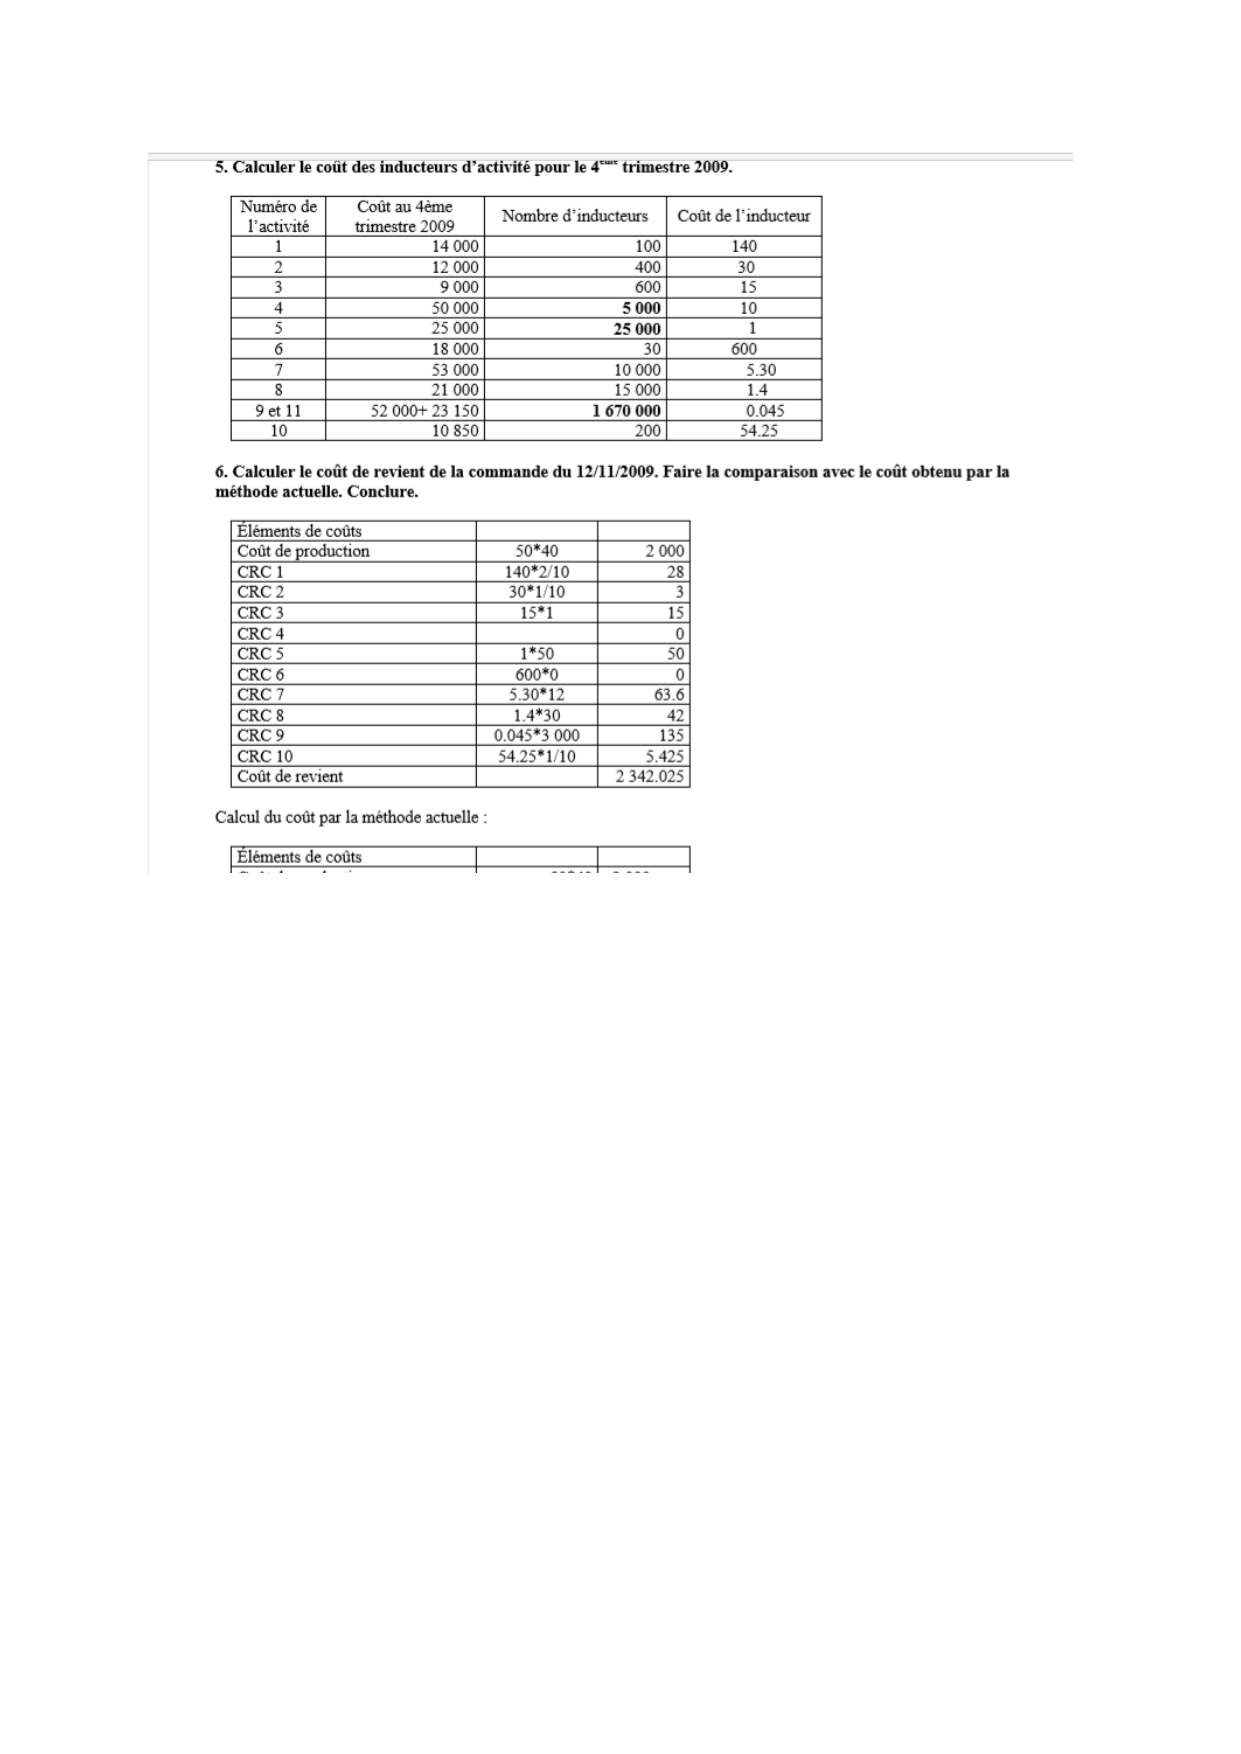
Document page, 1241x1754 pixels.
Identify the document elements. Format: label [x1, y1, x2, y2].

picture [147, 147, 1073, 873]
